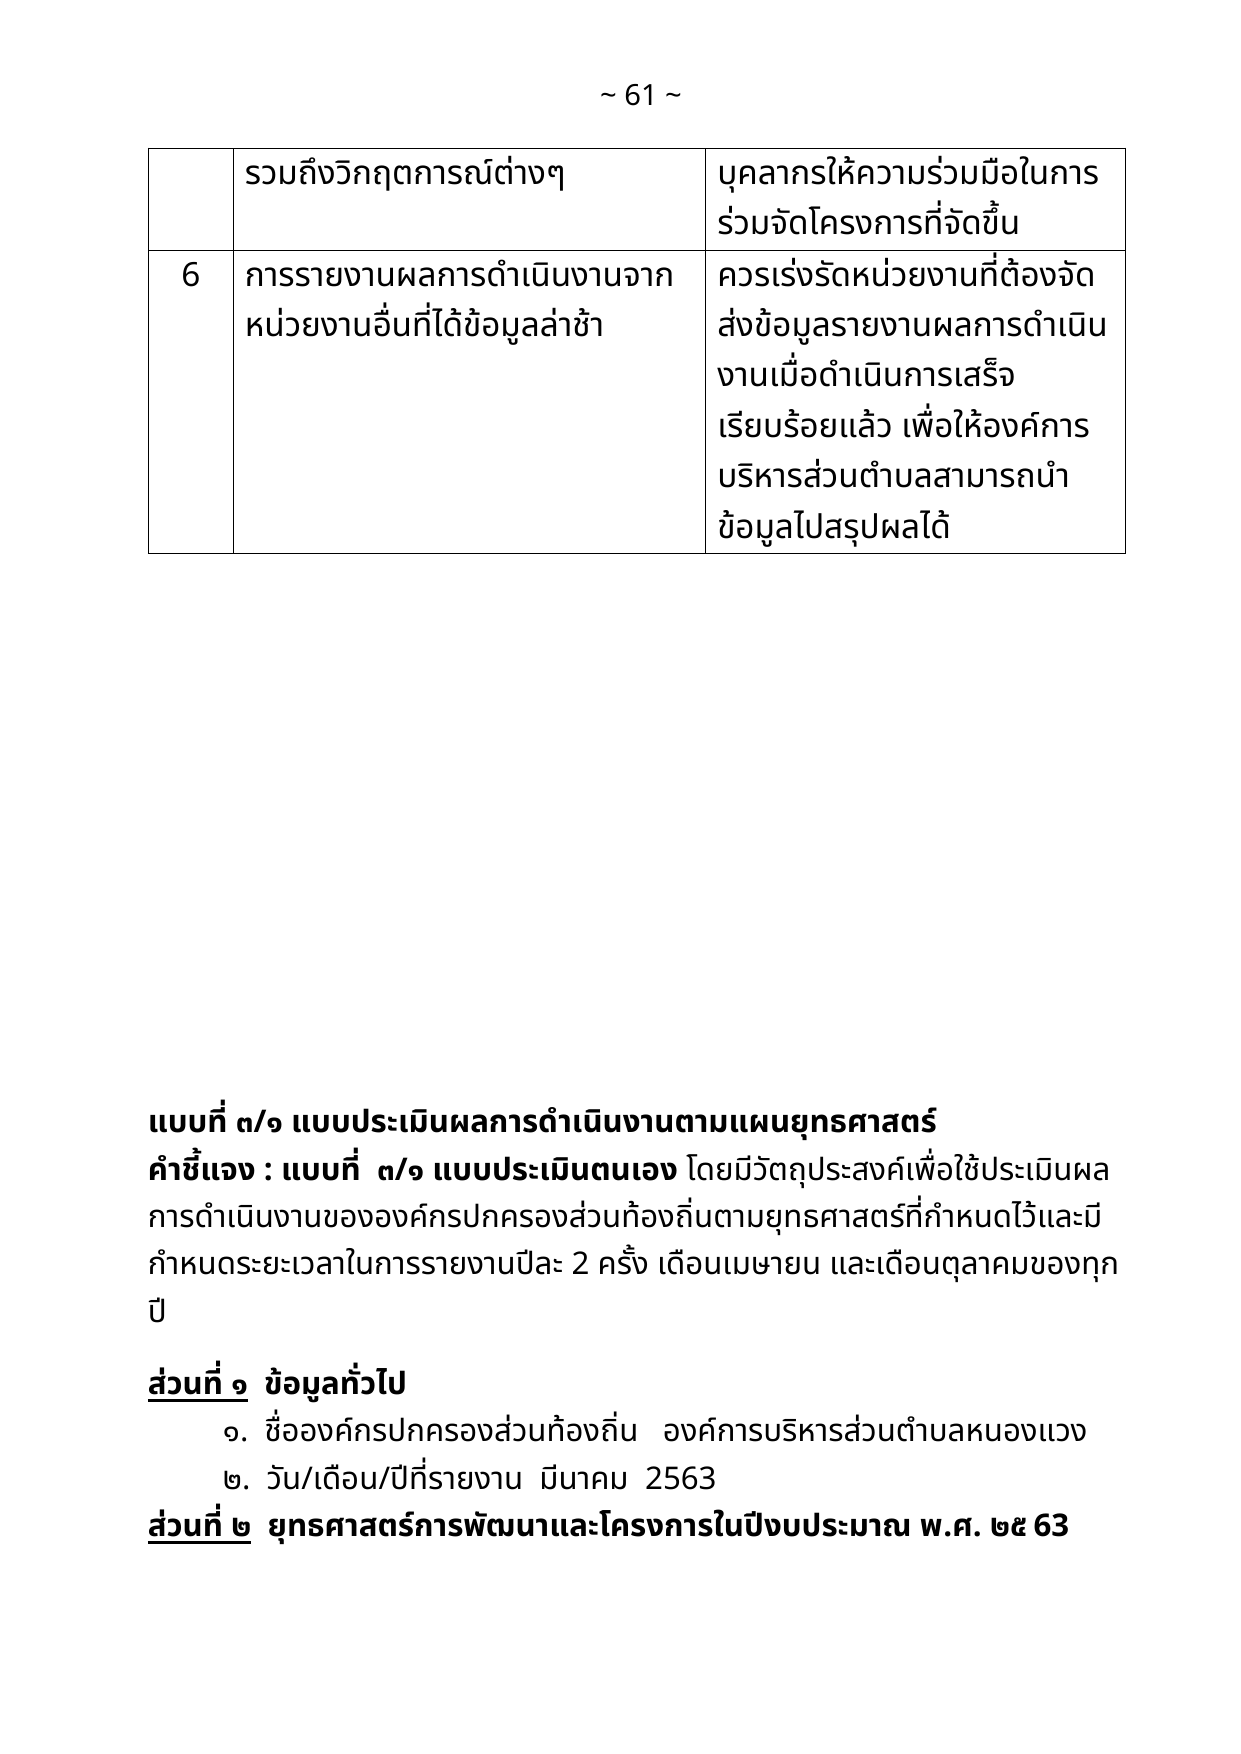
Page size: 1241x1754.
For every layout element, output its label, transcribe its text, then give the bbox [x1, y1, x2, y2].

text แบบที่ ๓/๑ แบบประเมินผลการดำเนินงานตามแผนยุทธศาสตร์ [148, 1099, 1134, 1147]
text ส่วนที่ ๑ ข้อมูลทั่วไป [148, 1361, 1134, 1408]
table_cell การรายงานผลการดำเนินงานจากหน่วยงานอื่นที่ได้ข้อมูลล่าช้า [234, 251, 705, 553]
table_cell 5 [149, 149, 233, 249]
table_cell ควรเร่งรัดหน่วยงานที่ต้องจัดส่งข้อมูลรายงานผลการดำเนินงานเมื่อดำเนินการเสร็จเรียบร้อยแล้ว เพื่อให้องค์การบริหารส่วนตำบลสามารถนำข้อมูลไปสรุปผลได้ [706, 251, 1125, 553]
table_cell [234, 149, 705, 249]
text ๒. วัน/เดือน/ปีที่รายงาน มีนาคม 2563 [148, 1456, 1134, 1503]
text คำชี้แจง : แบบที่ ๓/๑ แบบประเมินตนเอง โดยมีวัตถุประสงค์เพื่อใช้ประเมินผลการดำเนินงานขององค์กรปกครองส่วนท้องถิ่นตามยุทธศาสตร์ที่กำหนดไว้และมีกำหนดระยะเวลาในการรายงานปีละ 2 ครั้ง เดือนเมษายน และเดือนตุลาคมของทุกปี [148, 1147, 1134, 1336]
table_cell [706, 149, 1125, 249]
text ส่วนที่ ๒ ยุทธศาสตร์การพัฒนาและโครงการในปีงบประมาณ พ.ศ. ๒๕63 [148, 1503, 1134, 1551]
text ๑. ชื่อองค์กรปกครองส่วนท้องถิ่น องค์การบริหารส่วนตำบลหนองแวง [148, 1408, 1134, 1456]
table_cell 6 [149, 251, 233, 553]
